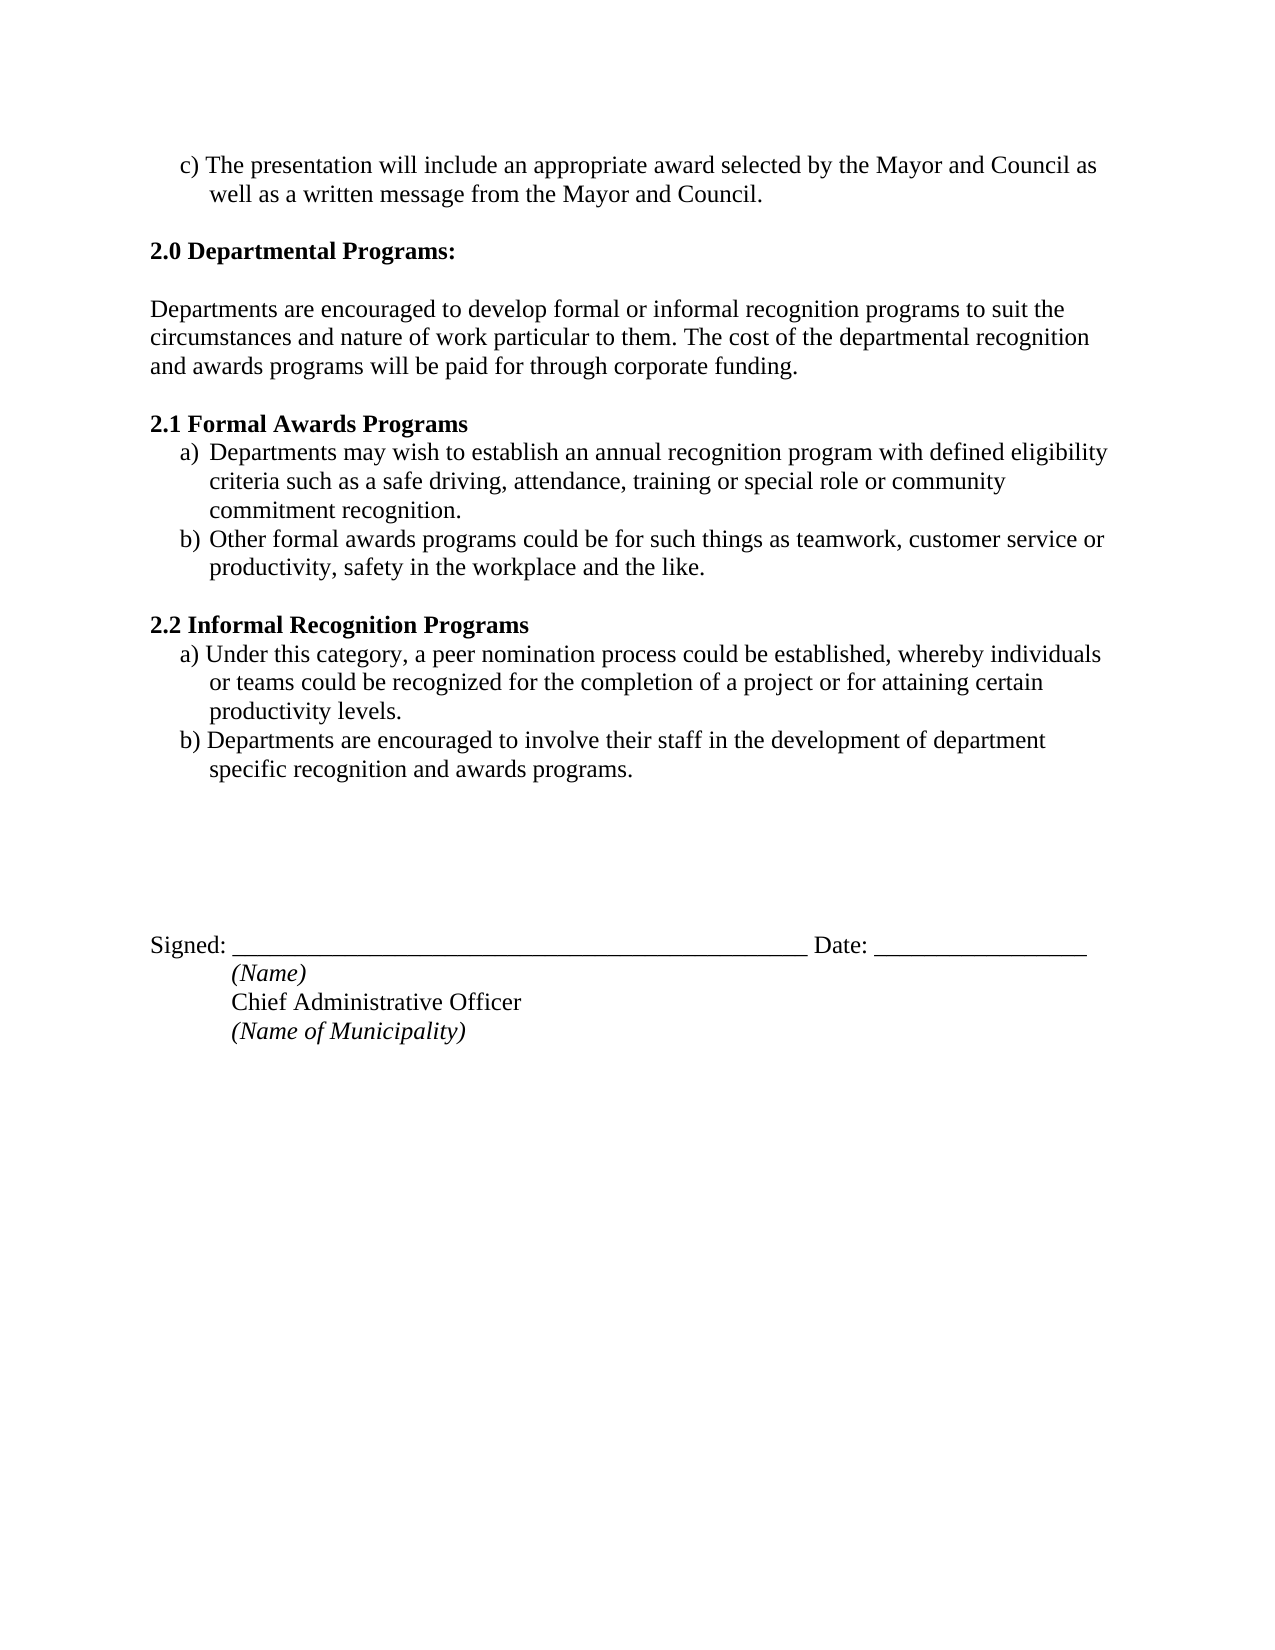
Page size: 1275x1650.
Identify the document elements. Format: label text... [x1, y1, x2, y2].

text 2.0 Departmental Programs: [150, 236, 1125, 265]
text (Name) [150, 958, 1125, 987]
text b) Other formal awards programs could be for such things as teamwork, customer service or productivity, safety in the workplace and the like. [179, 524, 1125, 581]
text b) Departments are encouraged to involve their staff in the development of department specific recognition and awards programs. [179, 725, 1125, 782]
text Departments are encouraged to develop formal or informal recognition programs to suit the circumstances and nature of work particular to them. The cost of the departmental recognition and awards programs will be paid for through corporate funding. [150, 294, 1125, 380]
text Signed: ______________________________________________ Date: _________________ [150, 930, 1125, 958]
text c) The presentation will include an appropriate award selected by the Mayor and Council as well as a written message from the Mayor and Council. [179, 150, 1125, 207]
text Chief Administrative Officer [150, 987, 1125, 1016]
text 2.2 Informal Recognition Programs [150, 610, 1125, 639]
text (Name of Municipality) [150, 1016, 1125, 1045]
text a) Under this category, a peer nomination process could be established, whereby individuals or teams could be recognized for the completion of a project or for attaining certain productivity levels. [179, 639, 1125, 725]
text 2.1 Formal Awards Programs [150, 409, 1125, 437]
text a) Departments may wish to establish an annual recognition program with defined eligibility criteria such as a safe driving, attendance, training or special role or community commitment recognition. [179, 437, 1125, 524]
